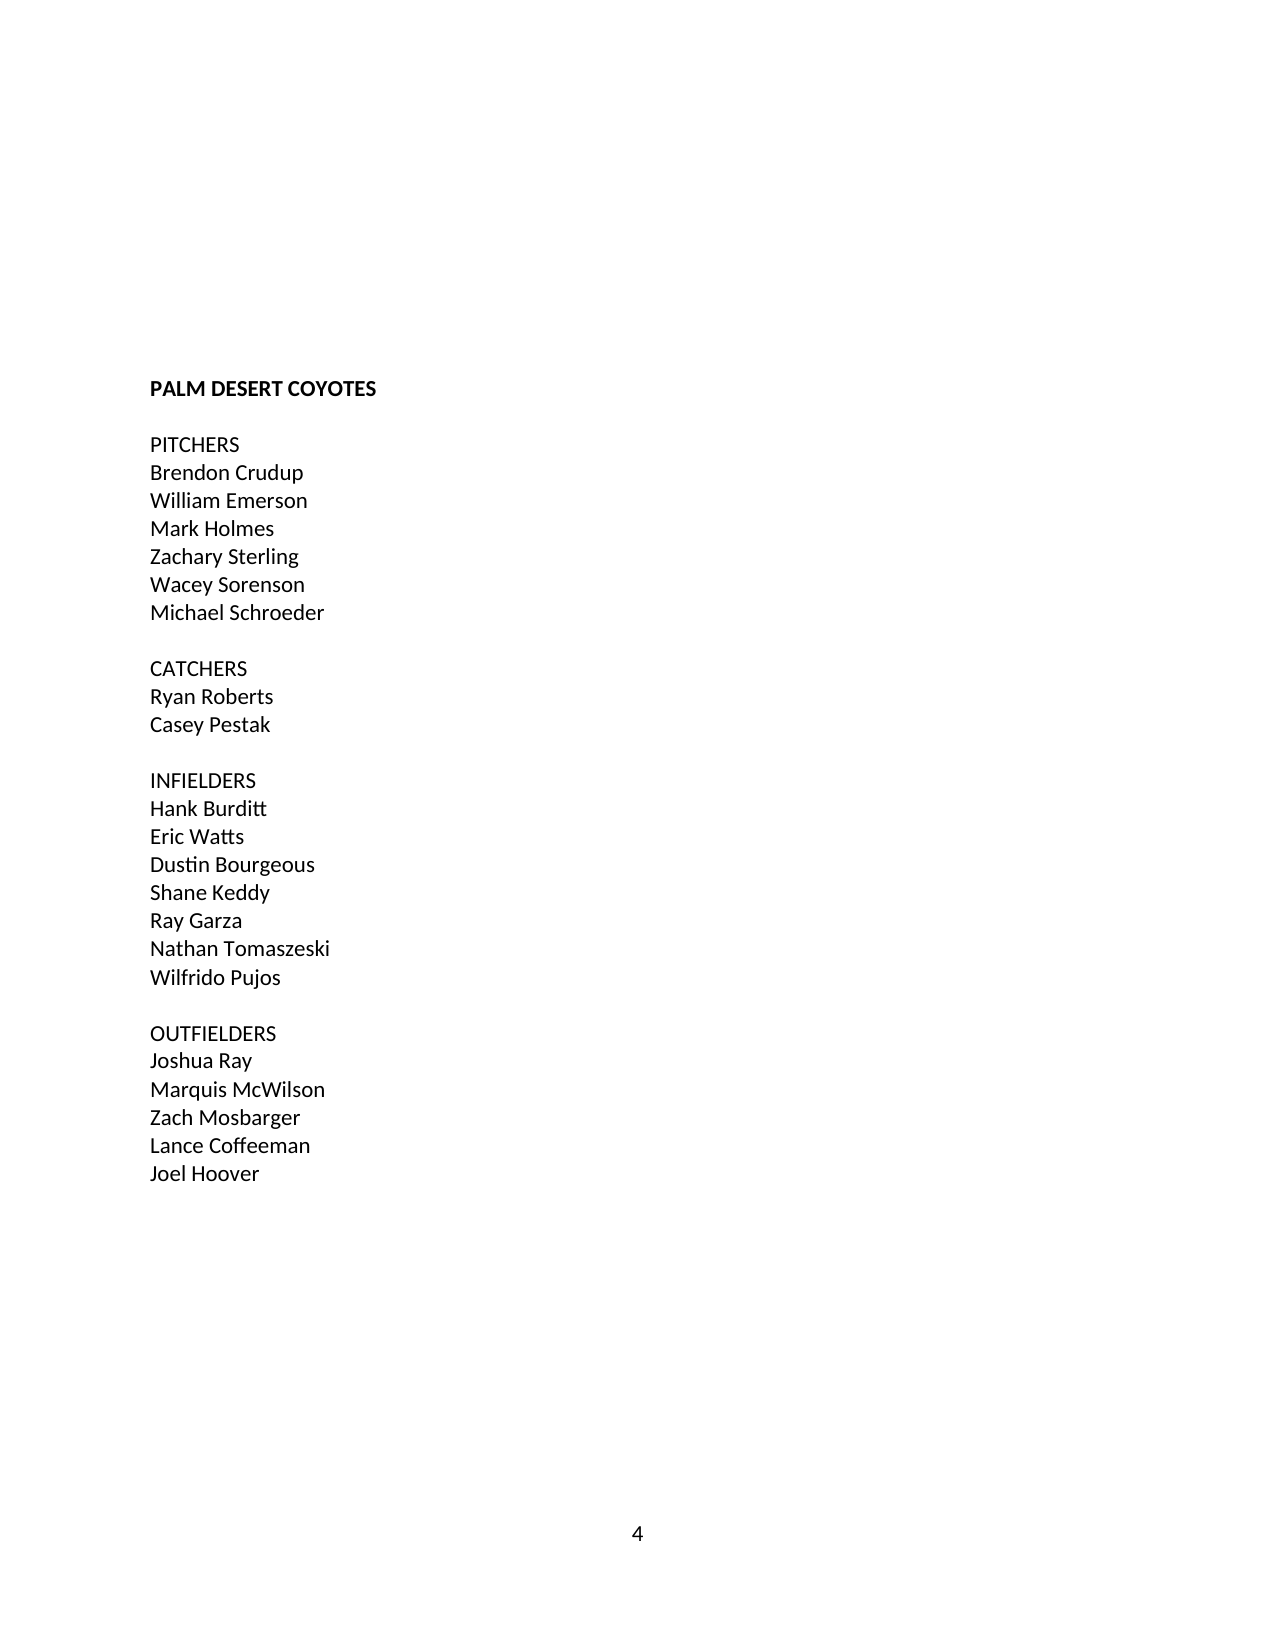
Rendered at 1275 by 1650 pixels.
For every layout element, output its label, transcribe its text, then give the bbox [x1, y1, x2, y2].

text Casey Pestak [150, 710, 1125, 738]
text Zachary Sterling [150, 542, 1125, 570]
text Eric Watts [150, 822, 1125, 851]
text Shane Keddy [150, 878, 1125, 907]
text Nathan Tomaszeski [150, 934, 1125, 963]
text Michael Schroeder [150, 598, 1125, 626]
text PITCHERS [150, 430, 1125, 458]
text Wilfrido Pujos [150, 963, 1125, 991]
text Dustin Bourgeous [150, 851, 1125, 878]
text Brendon Crudup [150, 458, 1125, 486]
text INFIELDERS [150, 766, 1125, 794]
text CATCHERS [150, 654, 1125, 682]
text Lance Coffeeman [150, 1131, 1125, 1159]
text Hank Burditt [150, 794, 1125, 822]
text Wacey Sorenson [150, 570, 1125, 598]
text Ray Garza [150, 907, 1125, 934]
text Joshua Ray [150, 1047, 1125, 1075]
text Mark Holmes [150, 514, 1125, 542]
text William Emerson [150, 486, 1125, 514]
text PALM DESERT COYOTES [150, 374, 1125, 402]
text Ryan Roberts [150, 682, 1125, 710]
text OUTFIELDERS [150, 1019, 1125, 1047]
text Marquis McWilson [150, 1075, 1125, 1103]
text Joel Hoover [150, 1159, 1125, 1187]
text Zach Mosbarger [150, 1103, 1125, 1131]
